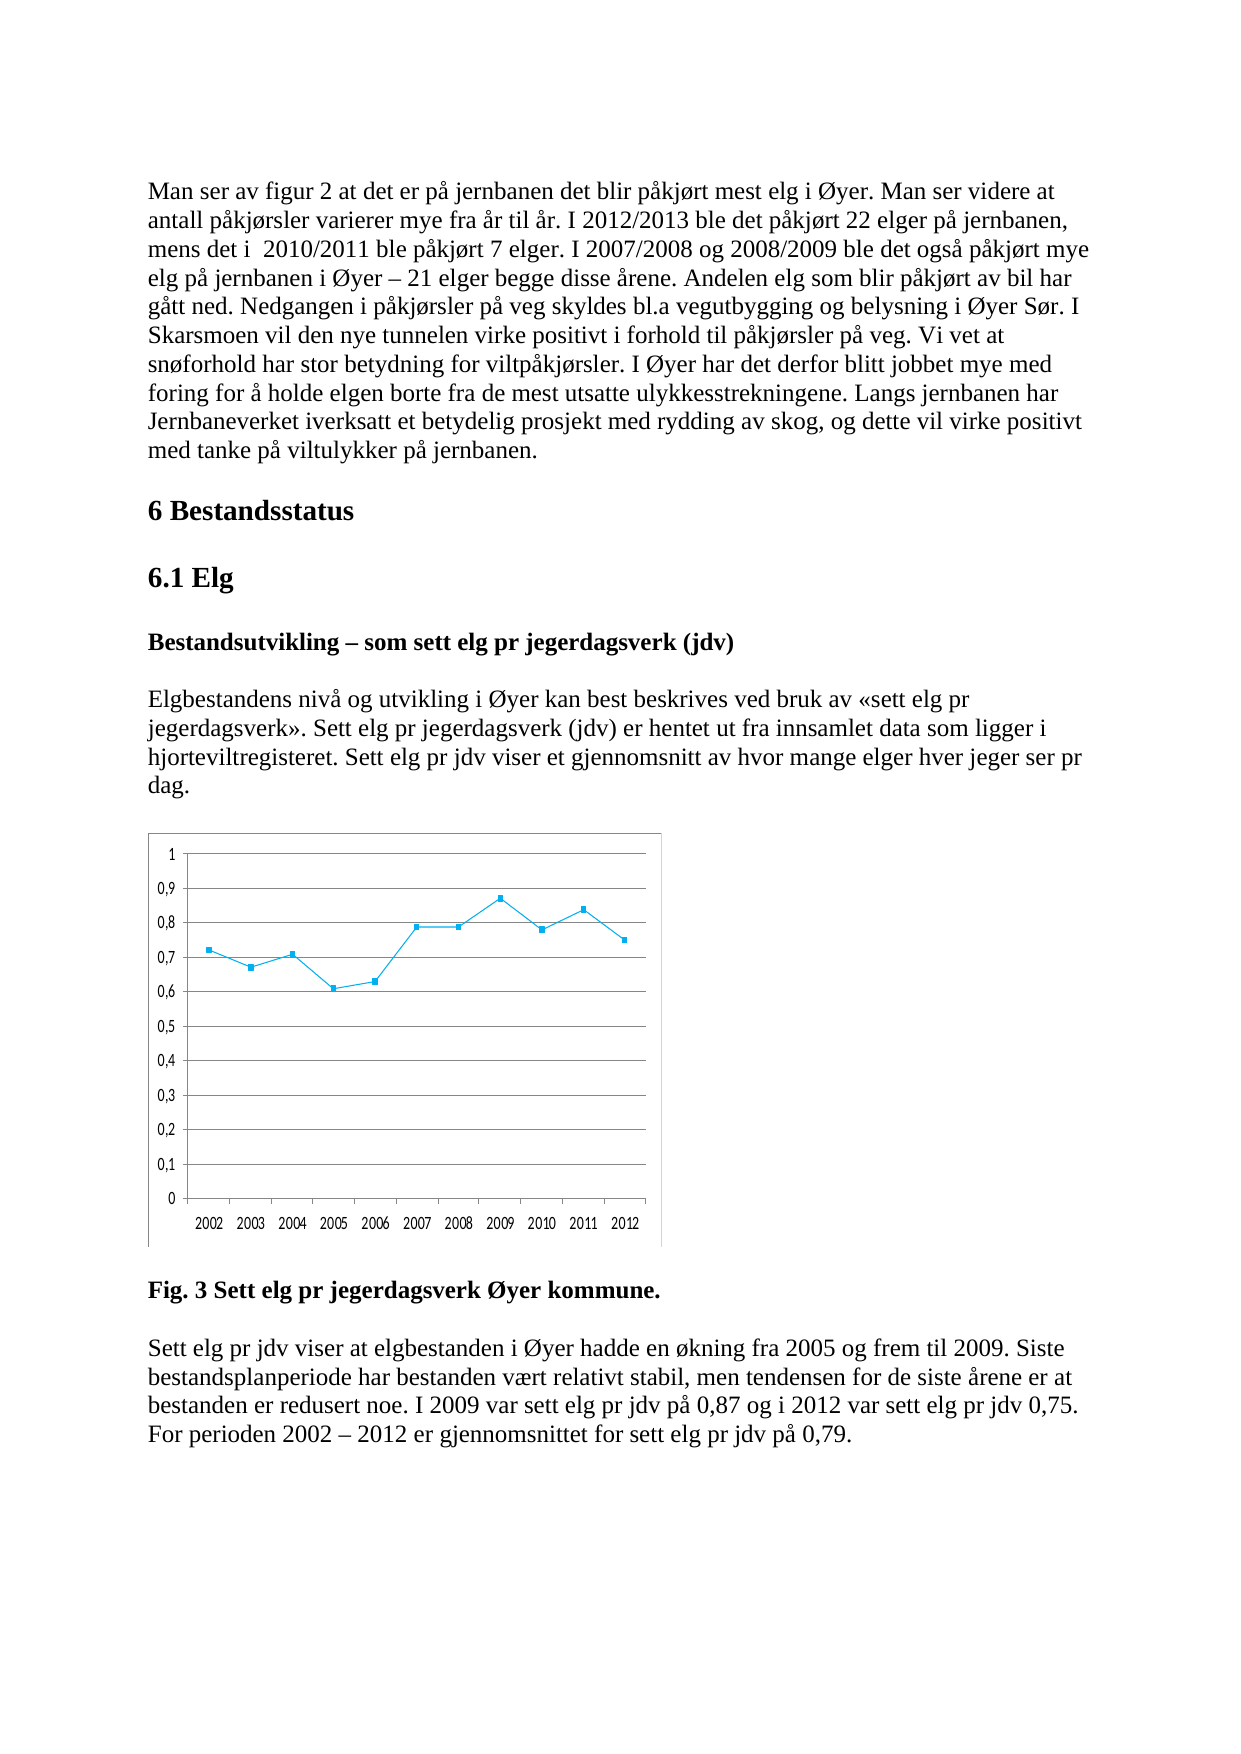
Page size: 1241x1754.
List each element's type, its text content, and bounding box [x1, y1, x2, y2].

text Sett elg pr jdv viser at elgbestanden i Øyer hadde en økning fra 2005 og frem til 2009. Siste bestandsplanperiode har bestanden vært relativt stabil, men tendensen for de siste årene er at bestanden er redusert noe. I 2009 var sett elg pr jdv på 0,87 og i 2012 var sett elg pr jdv 0,75. For perioden 2002 – 2012 er gjennomsnittet for sett elg pr jdv på 0,79. [148, 1333, 1093, 1448]
text 6.1 Elg [148, 560, 1093, 593]
text Man ser av figur 2 at det er på jernbanen det blir påkjørt mest elg i Øyer. Man ser videre at antall påkjørsler varierer mye fra år til år. I 2012/2013 ble det påkjørt 22 elger på jernbanen, mens det i 2010/2011 ble påkjørt 7 elger. I 2007/2008 og 2008/2009 ble det også påkjørt mye elg på jernbanen i Øyer – 21 elger begge disse årene. Andelen elg som blir påkjørt av bil har gått ned. Nedgangen i påkjørsler på veg skyldes bl.a vegutbygging og belysning i Øyer Sør. I Skarsmoen vil den nye tunnelen virke positivt i forhold til påkjørsler på veg. Vi vet at snøforhold har stor betydning for viltpåkjørsler. I Øyer har det derfor blitt jobbet mye med foring for å holde elgen borte fra de mest utsatte ulykkesstrekningene. Langs jernbanen har Jernbaneverket iverksatt et betydelig prosjekt med rydding av skog, og dette vil virke positivt med tanke på viltulykker på jernbanen. [148, 176, 1093, 464]
text Elgbestandens nivå og utvikling i Øyer kan best beskrives ved bruk av «sett elg pr jegerdagsverk». Sett elg pr jegerdagsverk (jdv) er hentet ut fra innsamlet data som ligger i hjorteviltregisteret. Sett elg pr jdv viser et gjennomsnitt av hvor mange elger hver jeger ser pr dag. [148, 684, 1093, 799]
text Bestandsutvikling – som sett elg pr jegerdagsverk (jdv) [148, 627, 1093, 656]
text 6 Bestandsstatus [148, 493, 1093, 526]
text Fig. 3 Sett elg pr jegerdagsverk Øyer kommune. [148, 1276, 1093, 1304]
